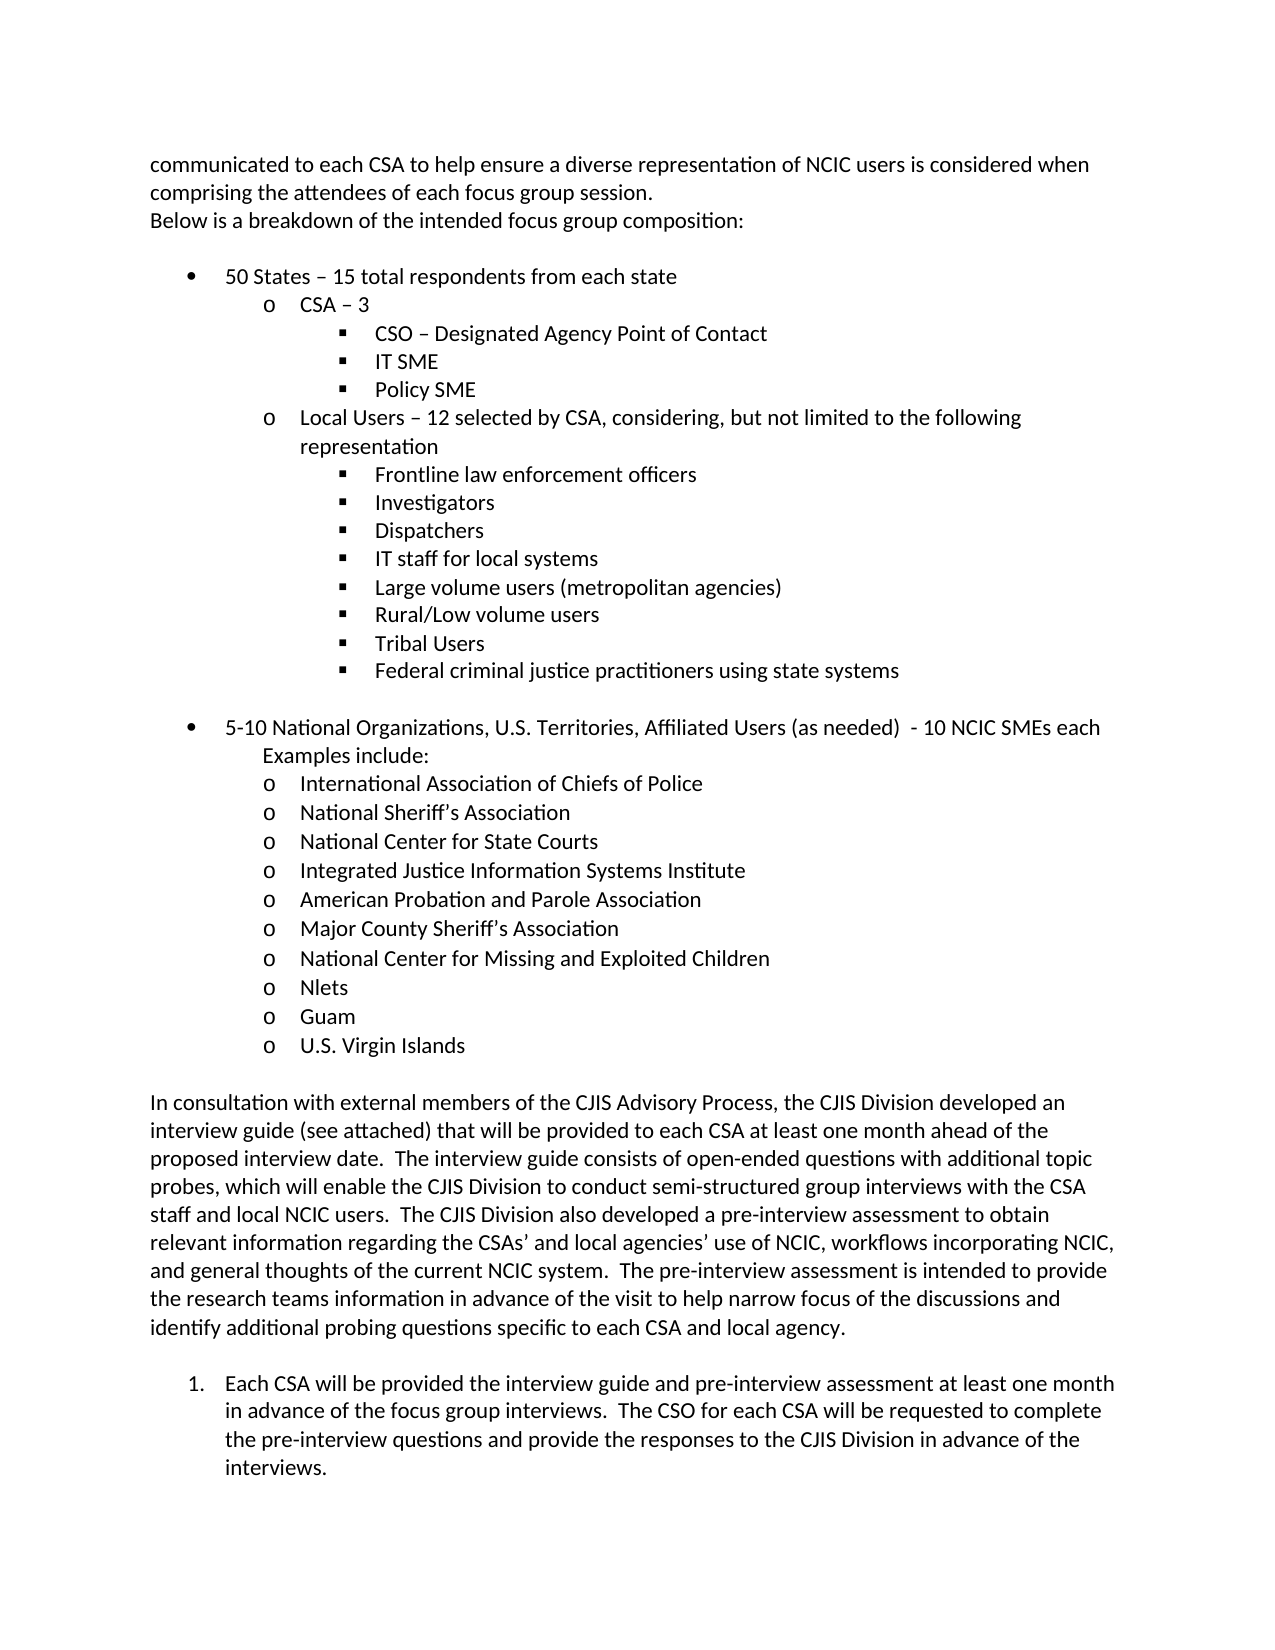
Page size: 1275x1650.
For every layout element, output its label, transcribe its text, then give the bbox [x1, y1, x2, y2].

list Nlets [262, 973, 1125, 1002]
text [150, 150, 1125, 206]
text Below is a breakdown of the intended focus group composition: [150, 206, 1125, 234]
list Rural/Low volume users [337, 601, 1125, 629]
list National Sheriff’s Association [262, 798, 1125, 827]
list Frontline law enforcement officers [337, 461, 1125, 488]
list Tribal Users [337, 629, 1125, 657]
list International Association of Chiefs of Police [262, 769, 1125, 798]
list Large volume users (metropolitan agencies) [337, 573, 1125, 601]
list CSO – Designated Agency Point of Contact [337, 319, 1125, 347]
list American Probation and Parole Association [262, 885, 1125, 914]
list 50 States – 15 total respondents from each state [187, 262, 1125, 290]
list National Center for State Courts [262, 827, 1125, 856]
text In consultation with external members of the CJIS Advisory Process, the CJIS Division developed an interview guide (see attached) that will be provided to each CSA at least one month ahead of the proposed interview date. The interview guide consists of open-ended questions with additional topic probes, which will enable the CJIS Division to conduct semi-structured group interviews with the CSA staff and local NCIC users. The CJIS Division also developed a pre-interview assessment to obtain relevant information regarding the CSAs’ and local agencies’ use of NCIC, workflows incorporating NCIC, and general thoughts of the current NCIC system. The pre-interview assessment is intended to provide the research teams information in advance of the visit to help narrow focus of the discussions and identify additional probing questions specific to each CSA and local agency. [150, 1088, 1125, 1341]
list 5-10 National Organizations, U.S. Territories, Affiliated Users (as needed) - 10 NCIC SMEs each [187, 713, 1125, 741]
list IT SME [337, 347, 1125, 375]
list Investigators [337, 488, 1125, 517]
list National Center for Missing and Exploited Children [262, 944, 1125, 973]
list Dispatchers [337, 517, 1125, 544]
list Guam [262, 1002, 1125, 1031]
list CSA – 3 [262, 290, 1125, 319]
list IT staff for local systems [337, 544, 1125, 573]
list Federal criminal justice practitioners using state systems [337, 657, 1125, 685]
list Policy SME [337, 375, 1125, 403]
list Integrated Justice Information Systems Institute [262, 856, 1125, 885]
text Examples include: [187, 741, 1125, 769]
list Major County Sheriff’s Association [262, 914, 1125, 944]
list Local Users – 12 selected by CSA, considering, but not limited to the following representation [262, 403, 1125, 461]
list U.S. Virgin Islands [262, 1031, 1125, 1060]
list Each CSA will be provided the interview guide and pre-interview assessment at least one month in advance of the focus group interviews. The CSO for each CSA will be requested to complete the pre-interview questions and provide the responses to the CJIS Division in advance of the interviews. [187, 1369, 1125, 1481]
